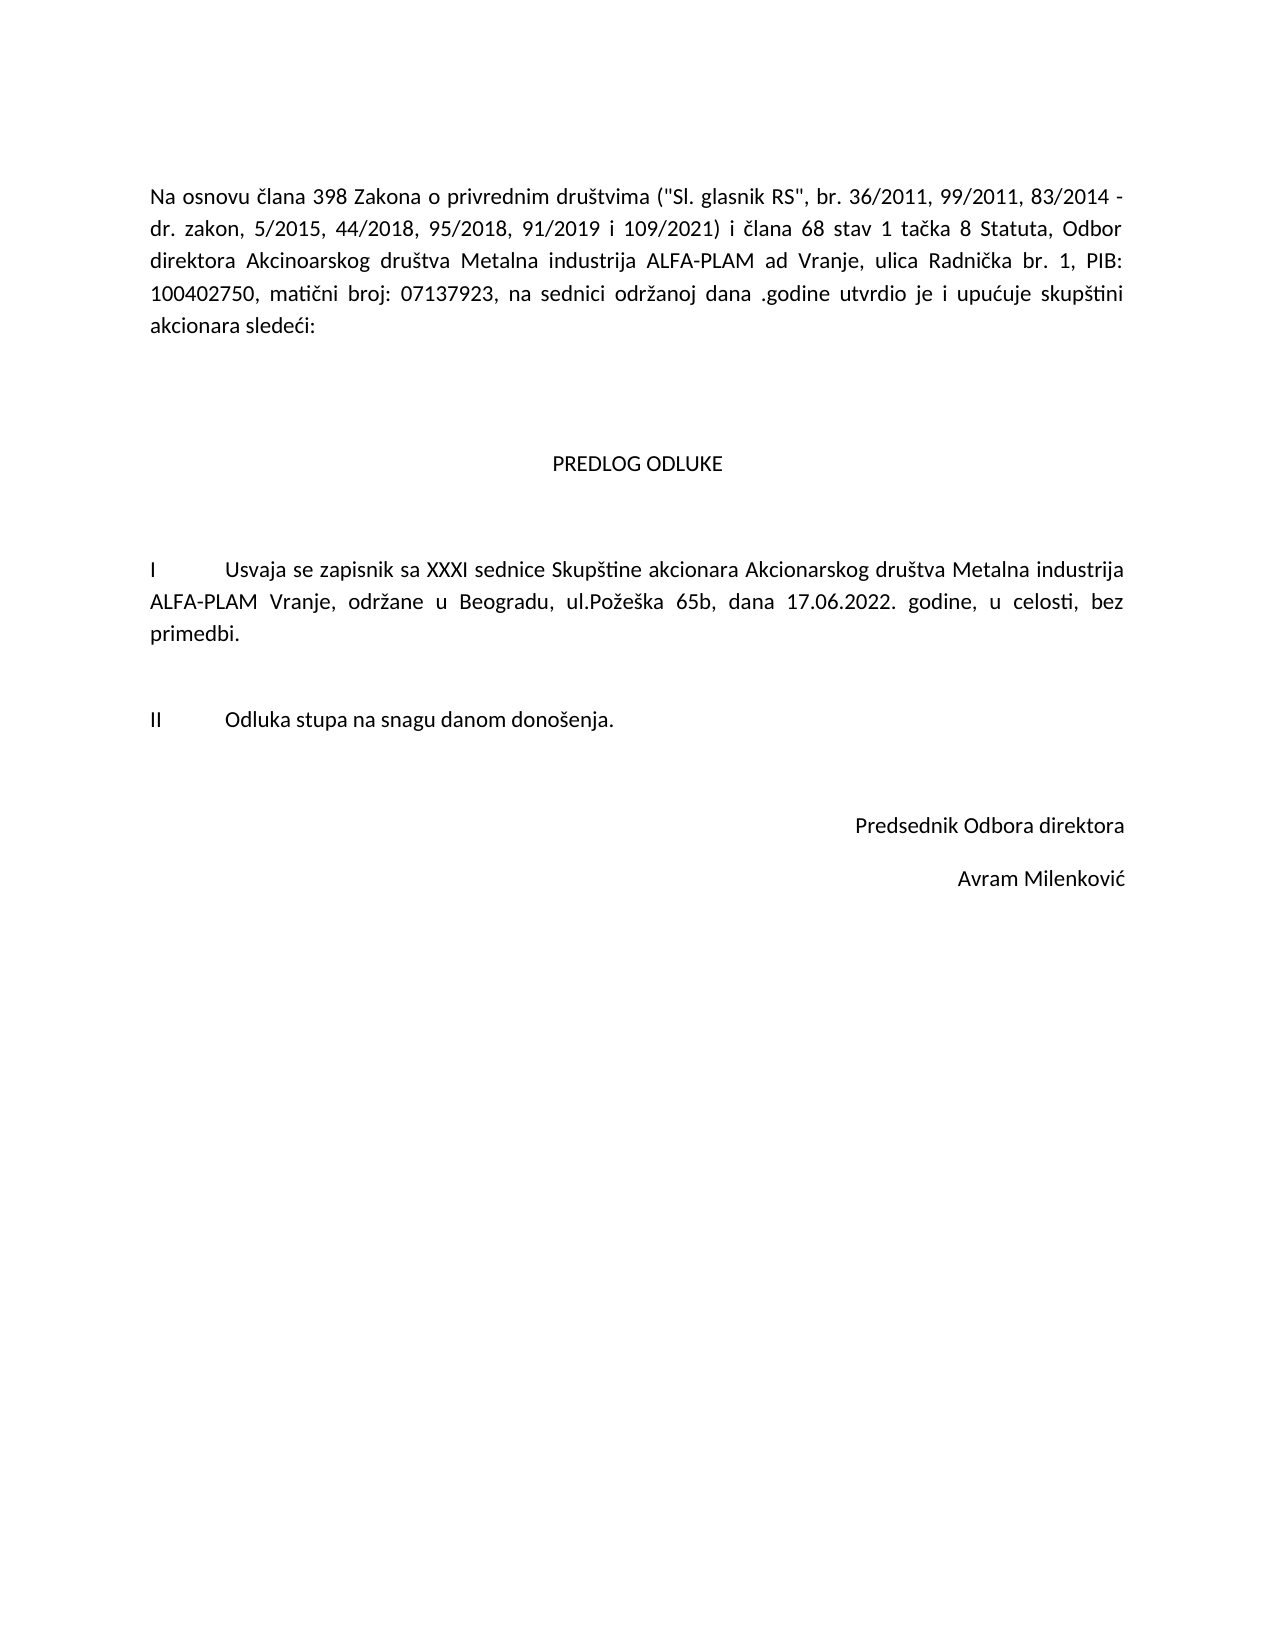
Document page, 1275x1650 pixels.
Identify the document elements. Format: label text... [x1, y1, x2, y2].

text PREDLOG ODLUKE [150, 449, 1125, 477]
text II Odluka stupa na snagu danom donošenja. [150, 705, 1125, 733]
text Na osnovu člana 398 Zakona o privrednim društvima ("Sl. glasnik RS", br. 36/2011, 99/2011, 83/2014 - dr. zakon, 5/2015, 44/2018, 95/2018, 91/2019 i 109/2021) i člana 68 stav 1 tačka 8 Statuta, Odbor direktora Akcinoarskog društva Metalna industrija ALFA-PLAM ad Vranje, ulica Radnička br. 1, PIB: 100402750, matični broj: 07137923, na sednici održanoj dana .godine utvrdio je i upućuje skupštini akcionara sledeći: [150, 182, 1125, 339]
text I Usvaja se zapisnik sa XXXI sednice Skupštine akcionara Akcionarskog društva Metalna industrija ALFA-PLAM Vranje, održane u Beogradu, ul.Požeška 65b, dana 17.06.2022. godine, u celosti, bez primedbi. [150, 555, 1125, 648]
text Predsednik Odbora direktora [150, 811, 1125, 839]
text Avram Milenković [150, 864, 1125, 892]
